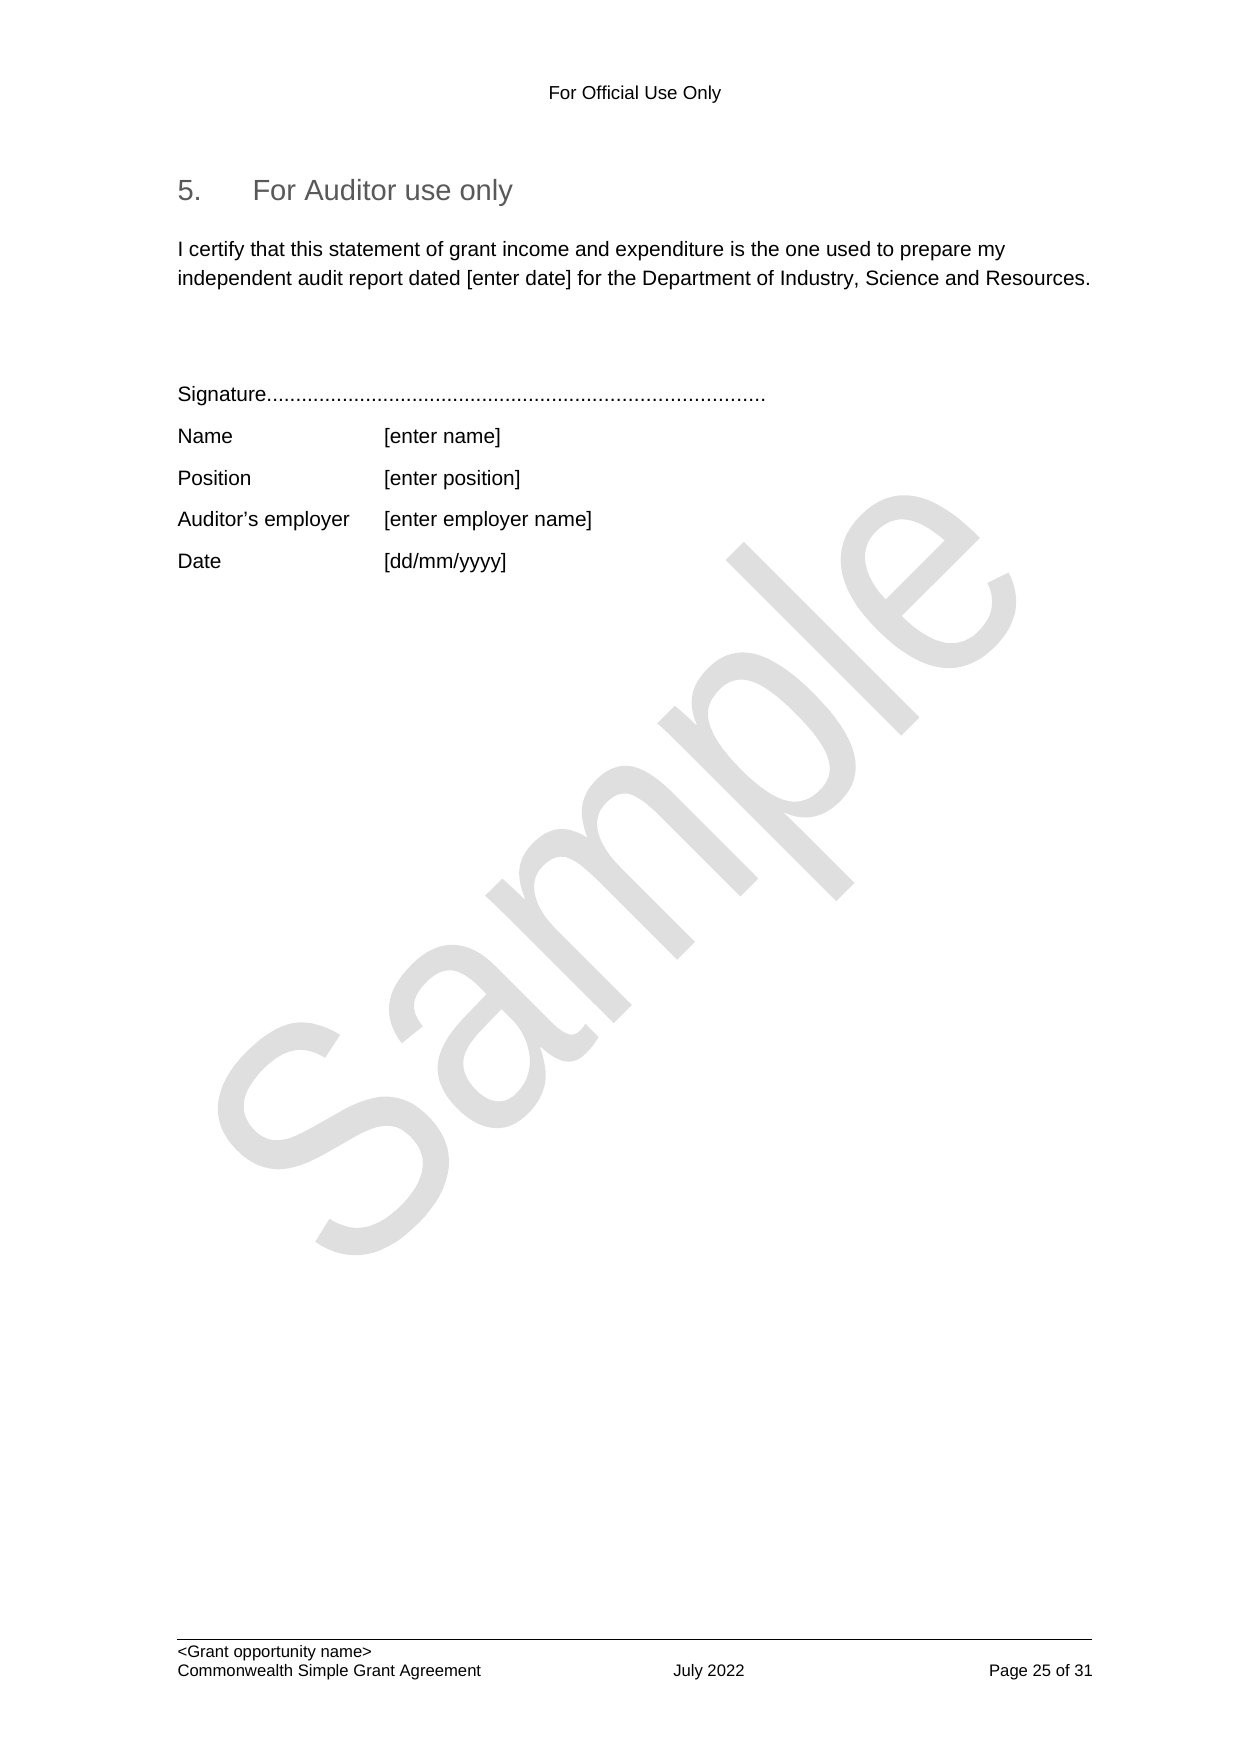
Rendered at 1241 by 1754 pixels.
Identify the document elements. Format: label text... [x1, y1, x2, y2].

text Position [enter position] [177, 460, 1092, 489]
text Signature [177, 377, 1092, 406]
text Name [enter name] [177, 419, 1092, 448]
text Date [dd/mm/yyyy] [177, 544, 1092, 573]
text I certify that this statement of grant income and expenditure is the one used to prepare my independent audit report dated [enter date] for the Department of Industry, Science and Resources. [177, 231, 1092, 289]
subtitle For Auditor use only [177, 173, 1092, 206]
text Auditor’s employer [enter employer name] [177, 502, 1092, 531]
